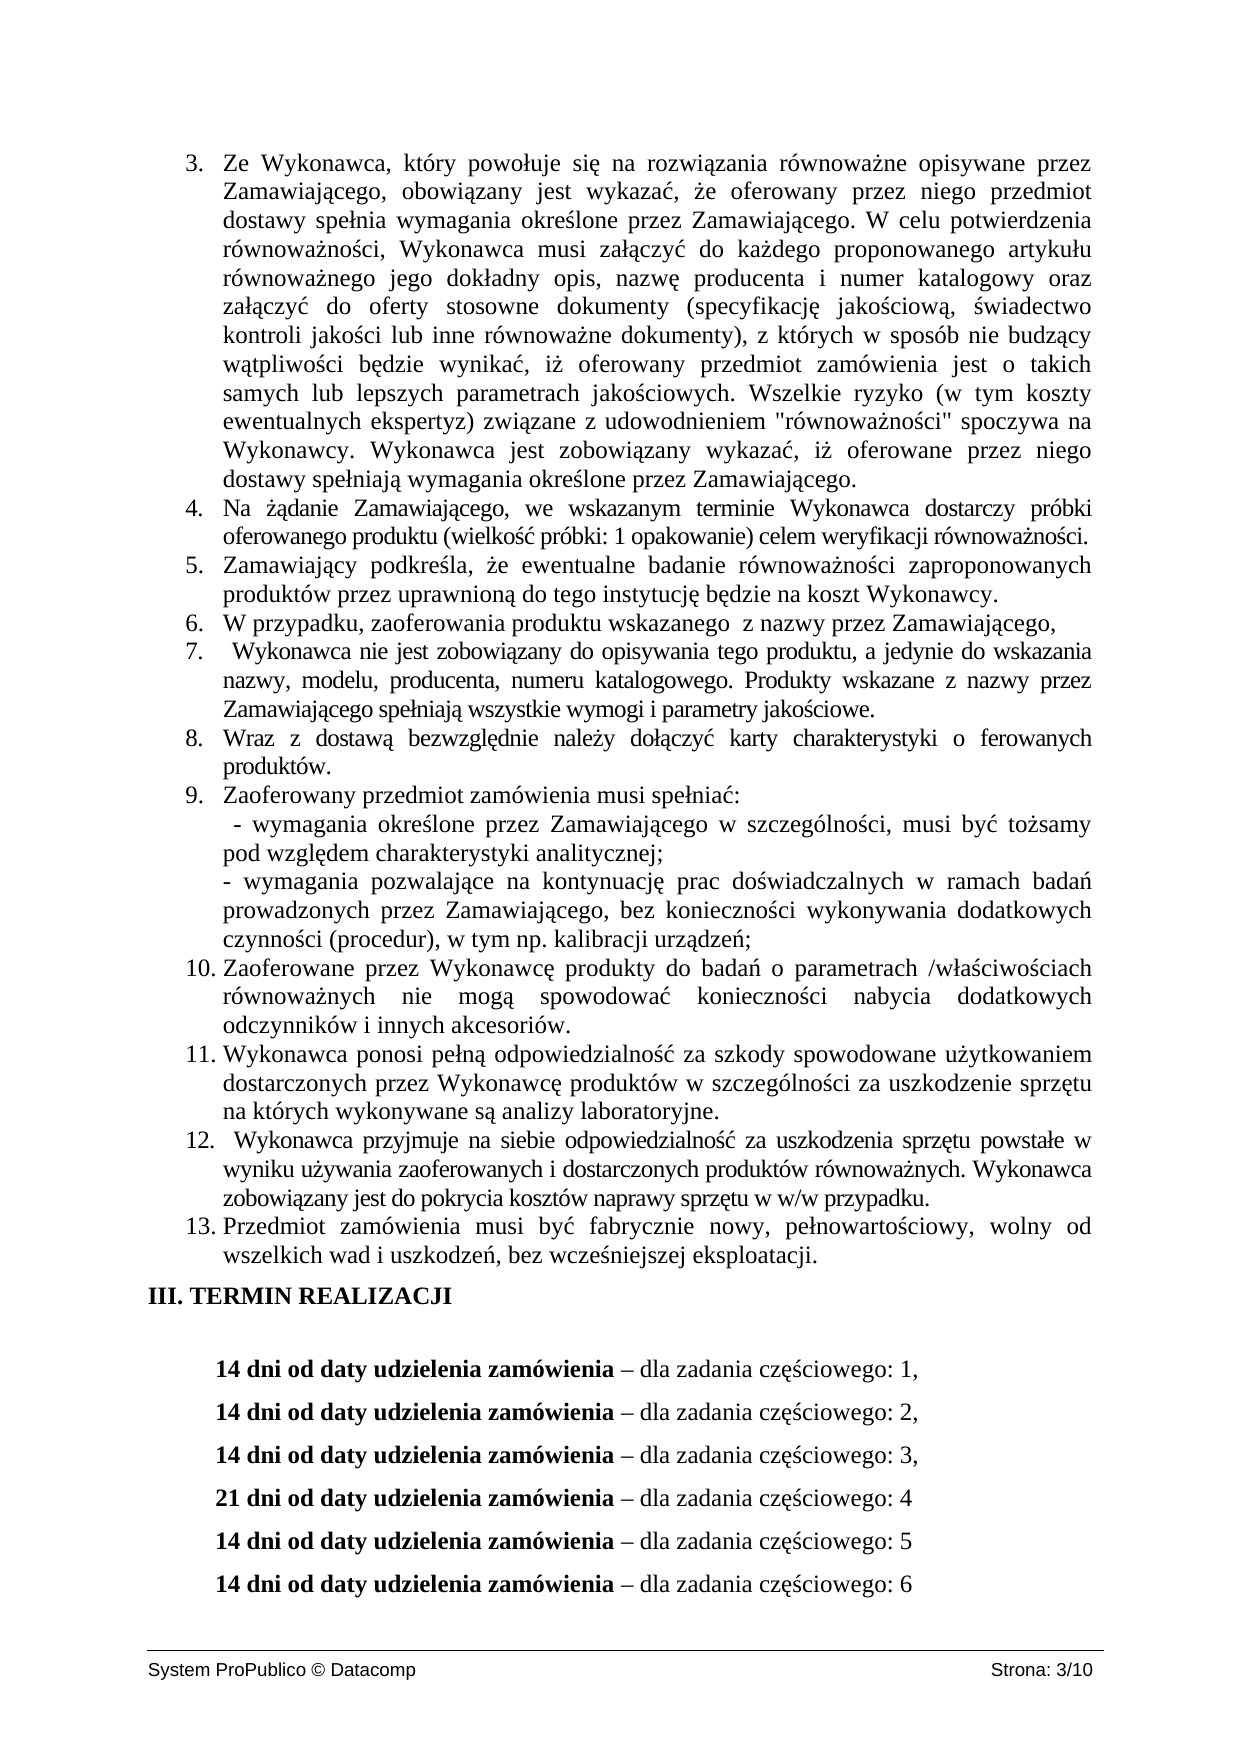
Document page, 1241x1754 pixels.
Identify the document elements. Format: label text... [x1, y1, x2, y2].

table_cell 14 dni od daty udzielenia zamówienia – dla zadania częściowego: 5 [204, 1526, 1104, 1569]
list Zaoferowane przez Wykonawcę produkty do badań o parametrach /właściwościach równoważnych nie mogą spowodować konieczności nabycia dodatkowych odczynników i innych akcesoriów. [185, 953, 1092, 1039]
list Na żądanie Zamawiającego, we wskazanym terminie Wykonawca dostarczy próbki oferowanego produktu (wielkość próbki: 1 opakowanie) celem weryfikacji równoważności. [185, 493, 1092, 550]
table_cell 14 dni od daty udzielenia zamówienia – dla zadania częściowego: 3, [204, 1440, 1104, 1483]
list Wykonawca ponosi pełną odpowiedzialność za szkody spowodowane użytkowaniem dostarczonych przez Wykonawcę produktów w szczególności za uszkodzenie sprzętu na których wykonywane są analizy laboratoryjne. [185, 1039, 1092, 1125]
list Ze Wykonawca, który powołuje się na rozwiązania równoważne opisywane przez Zamawiającego, obowiązany jest wykazać, że oferowany przez niego przedmiot dostawy spełnia wymagania określone przez Zamawiającego. W celu potwierdzenia równoważności, Wykonawca musi załączyć do każdego proponowanego artykułu równoważnego jego dokładny opis, nazwę producenta i numer katalogowy oraz załączyć do oferty stosowne dokumenty (specyfikację jakościową, świadectwo kontroli jakości lub inne równoważne dokumenty), z których w sposób nie budzący wątpliwości będzie wynikać, iż oferowany przedmiot zamówienia jest o takich samych lub lepszych parametrach jakościowych. Wszelkie ryzyko (w tym koszty ewentualnych ekspertyz) związane z udowodnieniem "równoważności" spoczywa na Wykonawcy. Wykonawca jest zobowiązany wykazać, iż oferowane przez niego dostawy spełniają wymagania określone przez Zamawiającego. [185, 148, 1092, 493]
table_cell 14 dni od daty udzielenia zamówienia – dla zadania częściowego: 2, [204, 1398, 1104, 1440]
table_cell 21 dni od daty udzielenia zamówienia – dla zadania częściowego: 4 [204, 1484, 1104, 1526]
text III. TERMIN REALIZACJI [148, 1281, 1092, 1310]
list Zaoferowany przedmiot zamówienia musi spełniać: [185, 780, 1092, 809]
list Przedmiot zamówienia musi być fabrycznie nowy, pełnowartościowy, wolny od wszelkich wad i uszkodzeń, bez wcześniejszej eksploatacji. [185, 1211, 1092, 1269]
table_header 14 dni od daty udzielenia zamówienia – dla zadania częściowego: 1, [204, 1354, 1104, 1397]
list Wykonawca nie jest zobowiązany do opisywania tego produktu, a jedynie do wskazania nazwy, modelu, producenta, numeru katalogowego. Produkty wskazane z nazwy przez Zamawiającego spełniają wszystkie wymogi i parametry jakościowe. [185, 636, 1092, 723]
list Wraz z dostawą bezwzględnie należy dołączyć karty charakterystyki o ferowanych produktów. [185, 723, 1092, 780]
list W przypadku, zaoferowania produktu wskazanego z nazwy przez Zamawiającego, [185, 608, 1092, 636]
list Zamawiający podkreśla, że ewentualne badanie równoważności zaproponowanych produktów przez uprawnioną do tego instytucję będzie na koszt Wykonawcy. [185, 550, 1092, 608]
text - wymagania określone przez Zamawiającego w szczególności, musi być tożsamy pod względem charakterystyki analitycznej; [223, 809, 1092, 866]
list Wykonawca przyjmuje na siebie odpowiedzialność za uszkodzenia sprzętu powstałe w wyniku używania zaoferowanych i dostarczonych produktów równoważnych. Wykonawca zobowiązany jest do pokrycia kosztów naprawy sprzętu w w/w przypadku. [185, 1125, 1092, 1211]
text - wymagania pozwalające na kontynuację prac doświadczalnych w ramach badań prowadzonych przez Zamawiającego, bez konieczności wykonywania dodatkowych czynności (procedur), w tym np. kalibracji urządzeń; [223, 866, 1092, 953]
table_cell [204, 1570, 1104, 1598]
